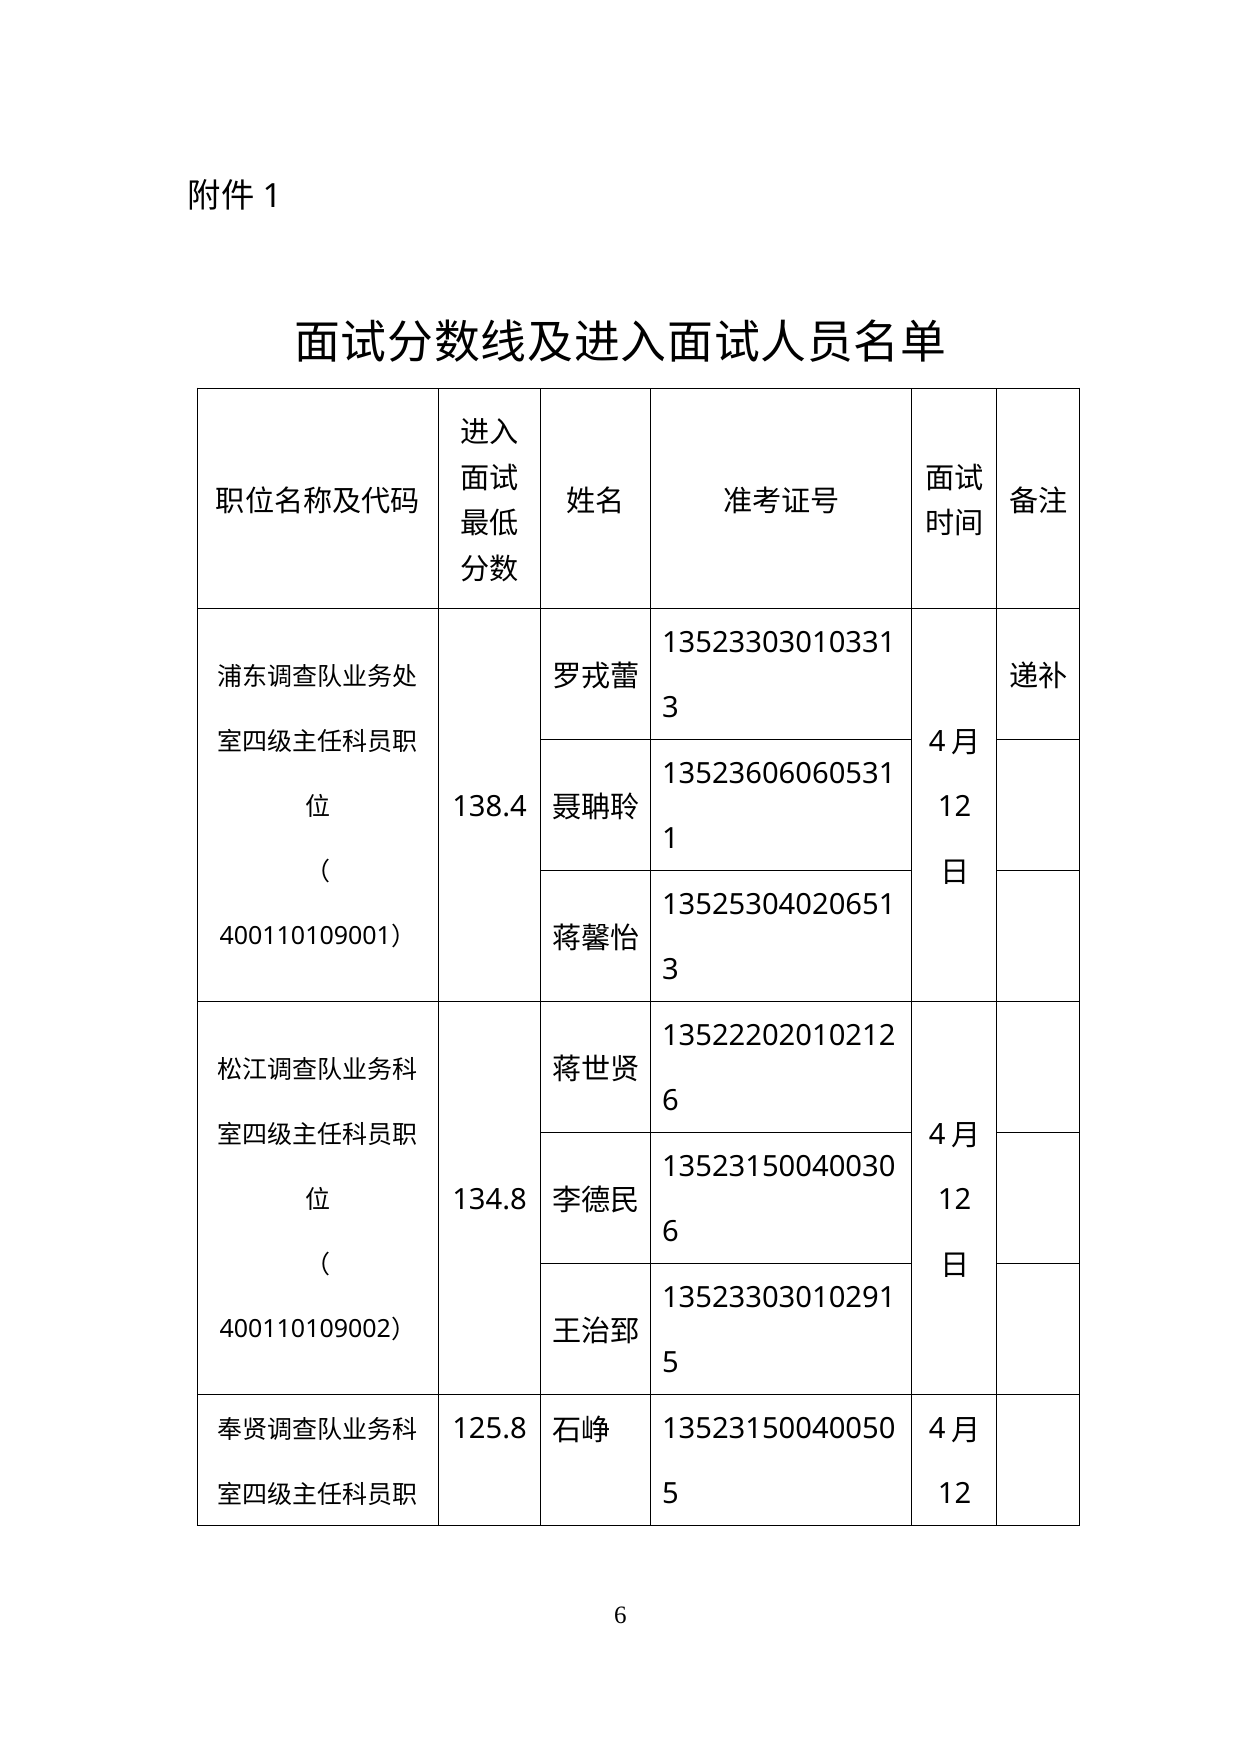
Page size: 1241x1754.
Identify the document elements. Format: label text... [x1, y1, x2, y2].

text 附件1 [187, 160, 1053, 225]
table_cell 4月12日 [912, 1395, 996, 1525]
table_cell 王治郅 [541, 1264, 650, 1394]
table_cell 4月12日 [912, 1002, 996, 1394]
table_cell 浦东调查队业务处室四级主任科员职位（400110109001） [198, 609, 438, 1001]
table_cell 蒋世贤 [541, 1002, 650, 1132]
table_cell 135231500400306 [651, 1133, 911, 1263]
table_cell [997, 1264, 1079, 1394]
table_cell 松江调查队业务科室四级主任科员职位（400110109002） [198, 1002, 438, 1394]
table_cell 135253040206513 [651, 871, 911, 1001]
table_cell 135233030102915 [651, 1264, 911, 1394]
table_cell [997, 1395, 1079, 1525]
table_cell [997, 871, 1079, 1001]
table_cell 134.8 [439, 1002, 540, 1394]
table_header 姓名 [541, 389, 650, 608]
text 面试分数线及进入面试人员名单 [187, 290, 1053, 388]
table_cell 罗戎蕾 [541, 609, 650, 739]
table_cell 135236060605311 [651, 740, 911, 870]
table_cell 李德民 [541, 1133, 650, 1263]
table_cell 递补 [997, 609, 1079, 739]
table_cell 135231500400505 [651, 1395, 911, 1525]
table_header 准考证号 [651, 389, 911, 608]
table_cell [997, 740, 1079, 870]
table_cell 138.4 [439, 609, 540, 1001]
table_cell 石峥 [541, 1395, 650, 1525]
table_cell 蒋馨怡 [541, 871, 650, 1001]
table_cell 135233030103313 [651, 609, 911, 739]
table_header 职位名称及代码 [198, 389, 438, 608]
table_cell [997, 1002, 1079, 1132]
table_cell 125.8 [439, 1395, 540, 1525]
table_header 备注 [997, 389, 1079, 608]
table_cell 135222020102126 [651, 1002, 911, 1132]
table_cell [997, 1133, 1079, 1263]
table_header 面试时间 [912, 389, 996, 608]
table_cell 4月12日 [912, 609, 996, 1001]
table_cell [198, 1395, 438, 1525]
table_header 进入面试最低分数 [439, 389, 540, 608]
table_cell 聂聃聆 [541, 740, 650, 870]
